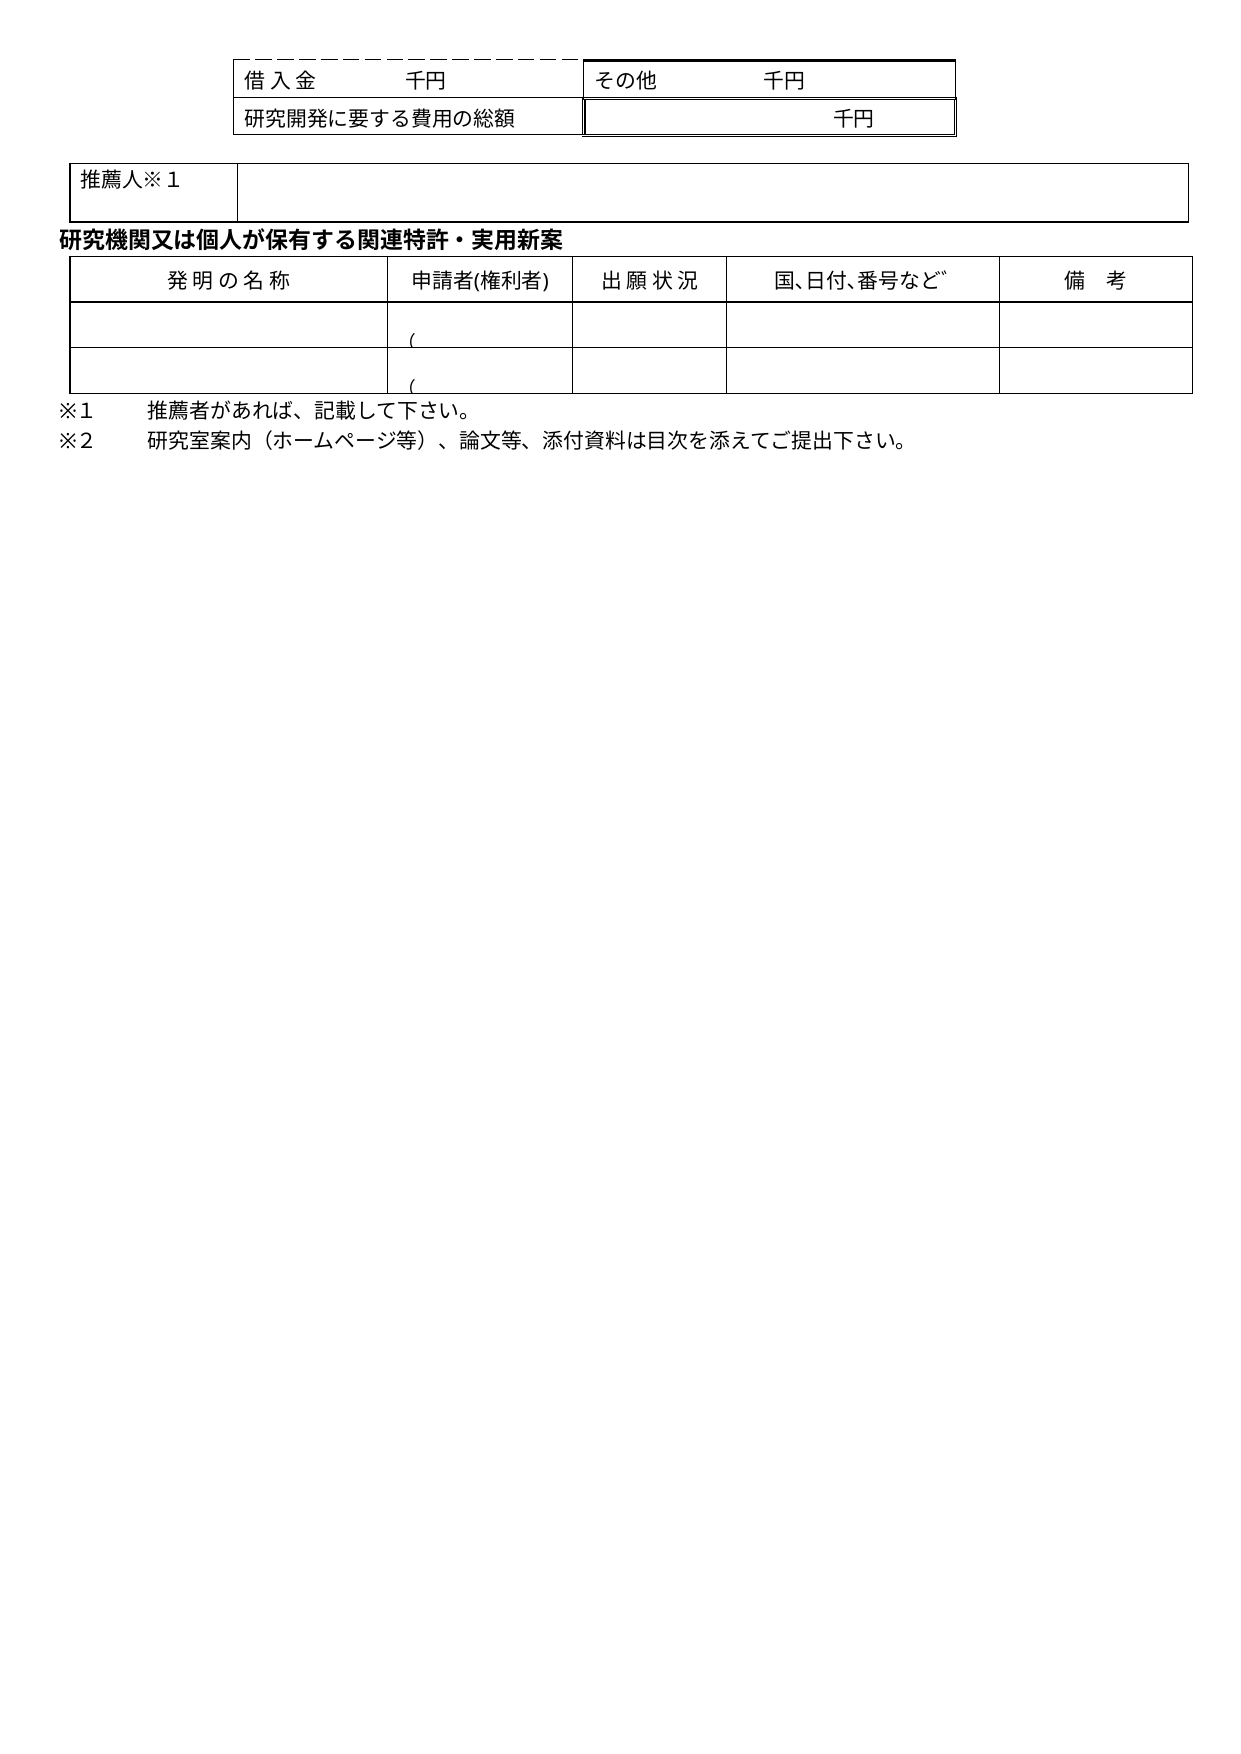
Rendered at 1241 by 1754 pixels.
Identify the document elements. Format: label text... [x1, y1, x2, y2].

table_header [238, 164, 1188, 221]
table_cell その他 千円 [584, 62, 955, 97]
table_cell 千円 [586, 100, 954, 134]
table_cell [71, 348, 387, 393]
table_cell （ ） [388, 303, 572, 347]
table_cell 研究開発に要する費用の総額 [234, 98, 582, 134]
table_header 推薦人※１ [71, 164, 237, 221]
table_cell [1000, 348, 1192, 393]
table_cell （ ） [388, 348, 572, 393]
table_cell [727, 303, 999, 347]
table_cell [1000, 303, 1192, 347]
text ※２ 研究室案内（ホームページ等）、論文等、添付資料は目次を添えてご提出下さい。 [59, 424, 1181, 455]
table_header 発 明 の 名 称 [71, 257, 387, 301]
table_header 備 考 [1000, 257, 1192, 301]
table_cell [573, 348, 726, 393]
table_cell [727, 348, 999, 393]
table_cell [573, 303, 726, 347]
table_cell 借 入 金 千円 [234, 59, 583, 97]
table_cell [71, 303, 387, 347]
table_header 出 願 状 況 [573, 257, 726, 301]
table_header 申請者(権利者) [388, 257, 572, 301]
text ※１ 推薦者があれば、記載して下さい。 [59, 394, 1181, 424]
text 研究機関又は個人が保有する関連特許・実用新案 [59, 222, 1181, 256]
table_header 国､日付､番号などﾞ [727, 257, 999, 301]
